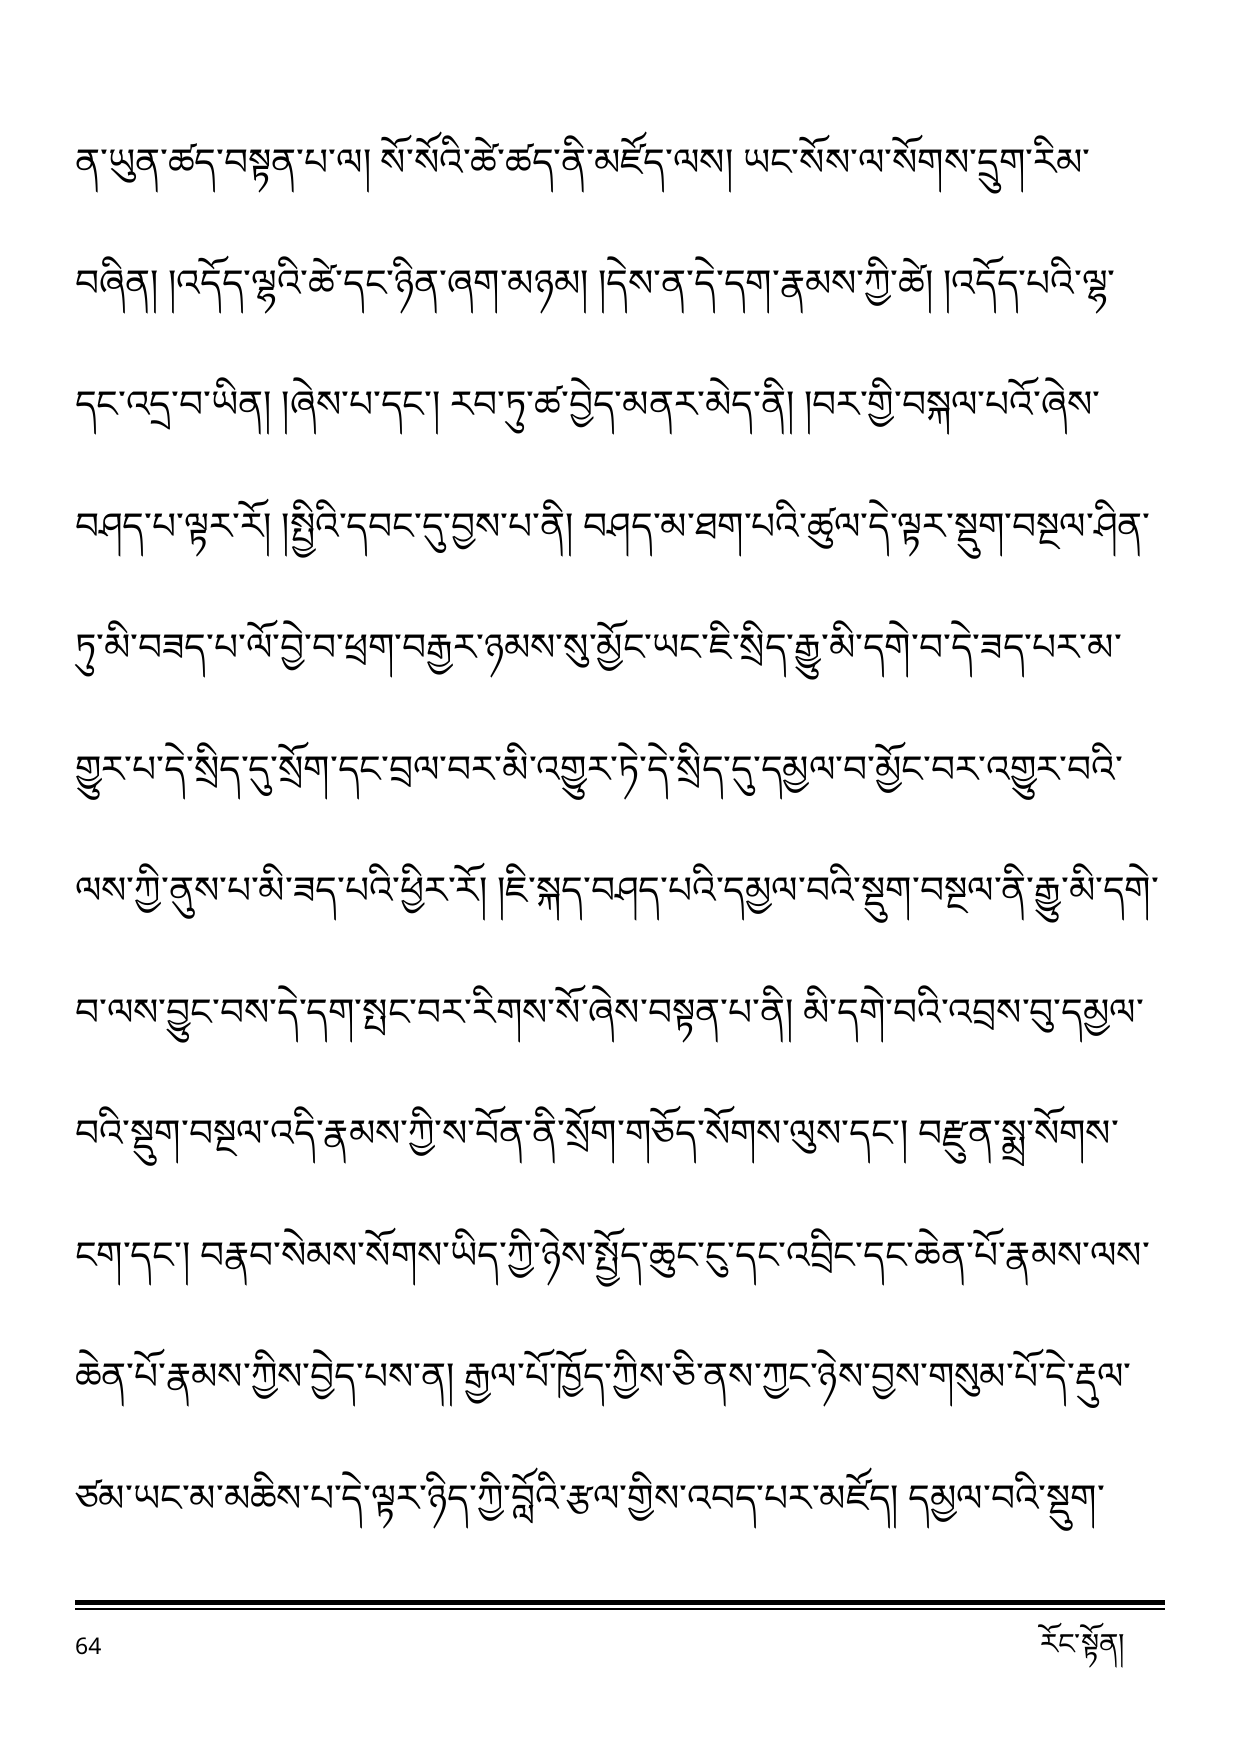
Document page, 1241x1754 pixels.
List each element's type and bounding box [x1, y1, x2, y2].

text [75, 120, 1165, 1562]
